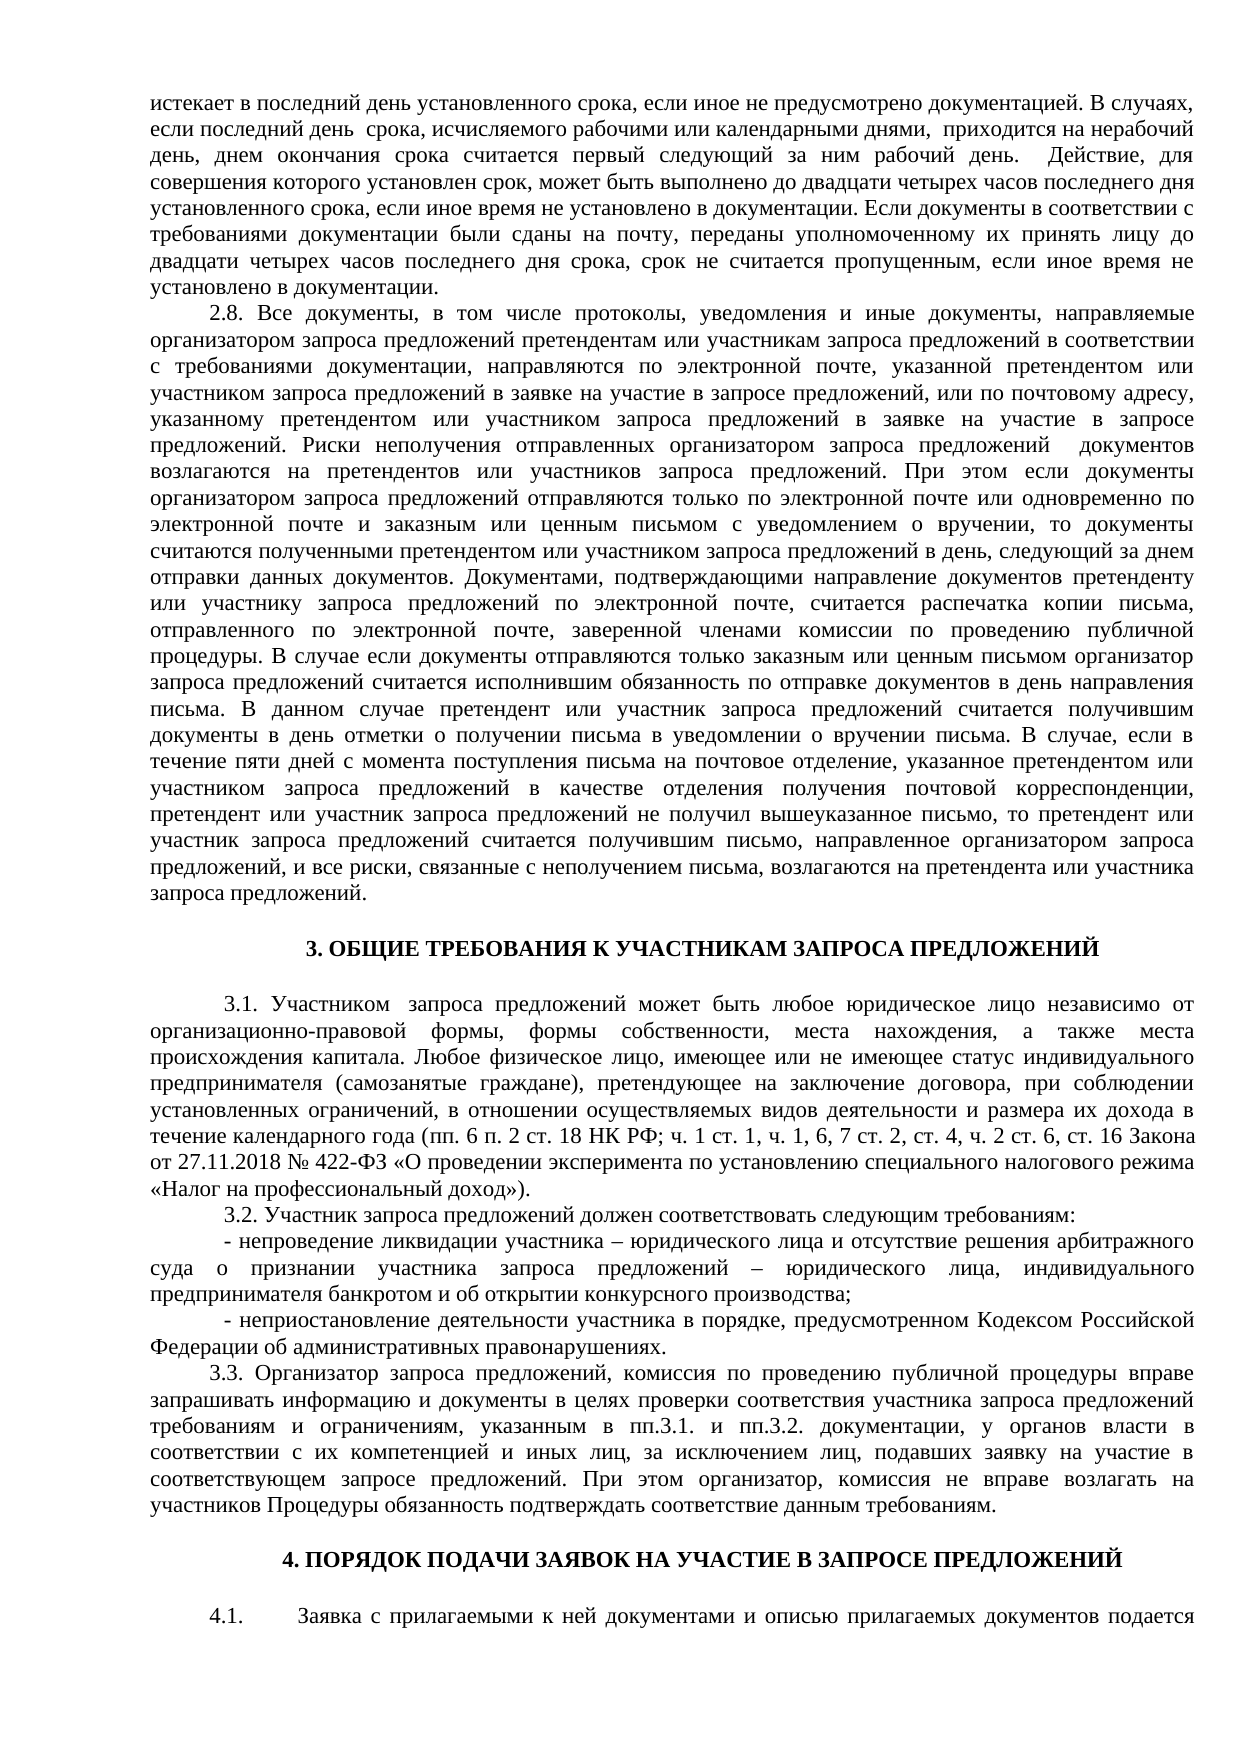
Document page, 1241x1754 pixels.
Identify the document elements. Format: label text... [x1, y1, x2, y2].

text - непроведение ликвидации участника – юридического лица и отсутствие решения арбитражного суда о признании участника запроса предложений – юридического лица, индивидуального предпринимателя банкротом и об открытии конкурсного производства; [150, 1227, 1196, 1307]
text 3. ОБЩИЕ ТРЕБОВАНИЯ К УЧАСТНИКАМ ЗАПРОСА ПРЕДЛОЖЕНИЙ [150, 935, 1196, 961]
text 3.3. Организатор запроса предложений, комиссия по проведению публичной процедуры вправе запрашивать информацию и документы в целях проверки соответствия участника запроса предложений требованиям и ограничениям, указанным в пп.3.1. и пп.3.2. документации, у органов власти в соответствии с их компетенцией и иных лиц, за исключением лиц, подавших заявку на участие в соответствующем запросе предложений. При этом организатор, комиссия не вправе возлагать на участников Процедуры обязанность подтверждать соответствие данным требованиям. [150, 1359, 1196, 1517]
text 3.1. Участником запроса предложений может быть любое юридическое лицо независимо от организационно-правовой формы, формы собственности, места нахождения, а также места происхождения капитала. Любое физическое лицо, имеющее или не имеющее статус индивидуального предпринимателя (самозанятые граждане), претендующее на заключение договора, при соблюдении установленных ограничений, в отношении осуществляемых видов деятельности и размера их дохода в течение календарного года (пп. 6 п. 2 ст. 18 НК РФ; ч. 1 ст. 1, ч. 1, 6, 7 ст. 2, ст. 4, ч. 2 ст. 6, ст. 16 Закона от 27.11.2018 № 422-ФЗ «О проведении эксперимента по установлению специального налогового режима «Налог на профессиональный доход»). [150, 990, 1196, 1201]
text 2.8. Все документы, в том числе протоколы, уведомления и иные документы, направляемые организатором запроса предложений претендентам или участникам запроса предложений в соответствии с требованиями документации, направляются по электронной почте, указанной претендентом или участником запроса предложений в заявке на участие в запросе предложений, или по почтовому адресу, указанному претендентом или участником запроса предложений в заявке на участие в запросе предложений. Риски неполучения отправленных организатором запроса предложений документов возлагаются на претендентов или участников запроса предложений. При этом если документы организатором запроса предложений отправляются только по электронной почте или одновременно по электронной почте и заказным или ценным письмом с уведомлением о вручении, то документы считаются полученными претендентом или участником запроса предложений в день, следующий за днем отправки данных документов. Документами, подтверждающими направление документов претенденту или участнику запроса предложений по электронной почте, считается распечатка копии письма, отправленного по электронной почте, заверенной членами комиссии по проведению публичной процедуры. В случае если документы отправляются только заказным или ценным письмом организатор запроса предложений считается исполнившим обязанность по отправке документов в день направления письма. В данном случае претендент или участник запроса предложений считается получившим документы в день отметки о получении письма в уведомлении о вручении письма. В случае, если в течение пяти дней с момента поступления письма на почтовое отделение, указанное претендентом или участником запроса предложений в качестве отделения получения почтовой корреспонденции, претендент или участник запроса предложений не получил вышеуказанное письмо, то претендент или участник запроса предложений считается получившим письмо, направленное организатором запроса предложений, и все риски, связанные с неполучением письма, возлагаются на претендента или участника запроса предложений. [150, 299, 1196, 906]
text 4. ПОРЯДОК ПОДАЧИ ЗАЯВОК НА УЧАСТИЕ В ЗАПРОСЕ ПРЕДЛОЖЕНИЙ [150, 1547, 1196, 1573]
text - неприостановление деятельности участника в порядке, предусмотренном Кодексом Российской Федерации об административных правонарушениях. [150, 1307, 1196, 1359]
text 3.2. Участник запроса предложений должен соответствовать следующим требованиям: [150, 1201, 1196, 1227]
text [150, 89, 1196, 299]
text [150, 1602, 1196, 1628]
